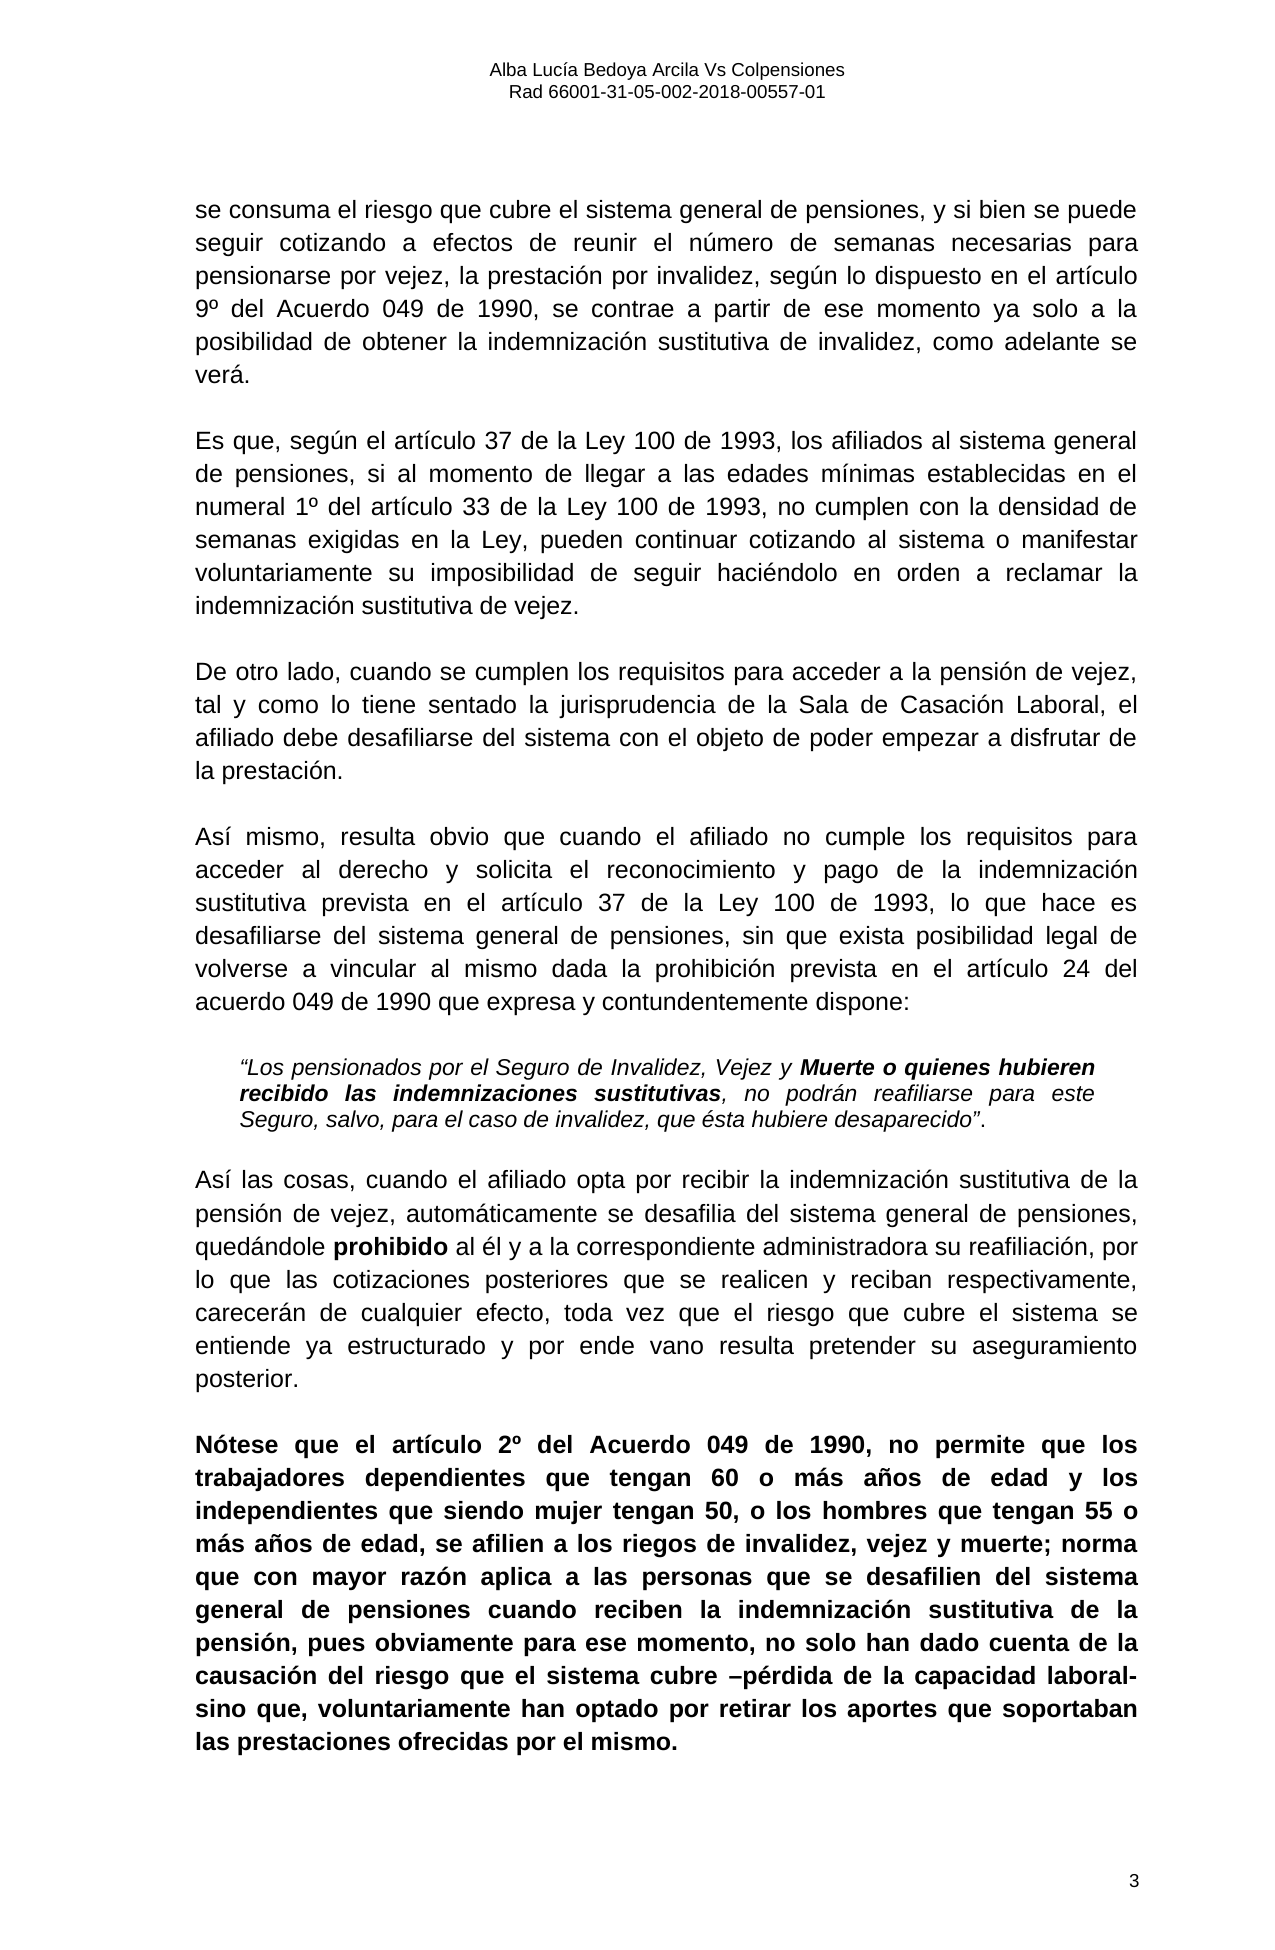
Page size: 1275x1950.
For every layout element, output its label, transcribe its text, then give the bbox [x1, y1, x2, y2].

text Nótese que el artículo 2º del Acuerdo 049 de 1990, no permite que los trabajadores dependientes que tengan 60 o más años de edad y los independientes que siendo mujer tengan 50, o los hombres que tengan 55 o más años de edad, se afilien a los riegos de invalidez, vejez y muerte; norma que con mayor razón aplica a las personas que se desafilien del sistema general de pensiones cuando reciben la indemnización sustitutiva de la pensión, pues obviamente para ese momento, no solo han dado cuenta de la causación del riesgo que el sistema cubre –pérdida de la capacidad laboral- sino que, voluntariamente han optado por retirar los aportes que soportaban las prestaciones ofrecidas por el mismo. [195, 1430, 1139, 1756]
text “Los pensionados por el Seguro de Invalidez, Vejez y Muerte o quienes hubieren recibido las indemnizaciones sustitutivas, no podrán reafiliarse para este Seguro, salvo, para el caso de invalidez, que ésta hubiere desaparecido”. [239, 1053, 1095, 1132]
text Así las cosas, cuando el afiliado opta por recibir la indemnización sustitutiva de la pensión de vejez, automáticamente se desafilia del sistema general de pensiones, quedándole prohibido al él y a la correspondiente administradora su reafiliación, por lo que las cotizaciones posteriores que se realicen y reciban respectivamente, carecerán de cualquier efecto, toda vez que el riesgo que cubre el sistema se entiende ya estructurado y por ende vano resulta pretender su aseguramiento posterior. [195, 1166, 1139, 1392]
text Así mismo, resulta obvio que cuando el afiliado no cumple los requisitos para acceder al derecho y solicita el reconocimiento y pago de la indemnización sustitutiva prevista en el artículo 37 de la Ley 100 de 1993, lo que hace es desafiliarse del sistema general de pensiones, sin que exista posibilidad legal de volverse a vincular al mismo dada la prohibición prevista en el artículo 24 del acuerdo 049 de 1990 que expresa y contundentemente dispone: [195, 822, 1139, 1016]
text De otro lado, cuando se cumplen los requisitos para acceder a la pensión de vejez, tal y como lo tiene sentado la jurisprudencia de la Sala de Casación Laboral, el afiliado debe desafiliarse del sistema con el objeto de poder empezar a disfrutar de la prestación. [195, 657, 1139, 785]
text Es que, según el artículo 37 de la Ley 100 de 1993, los afiliados al sistema general de pensiones, si al momento de llegar a las edades mínimas establecidas en el numeral 1º del artículo 33 de la Ley 100 de 1993, no cumplen con la densidad de semanas exigidas en la Ley, pueden continuar cotizando al sistema o manifestar voluntariamente su imposibilidad de seguir haciéndolo en orden a reclamar la indemnización sustitutiva de vejez. [195, 426, 1139, 620]
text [195, 195, 1139, 389]
